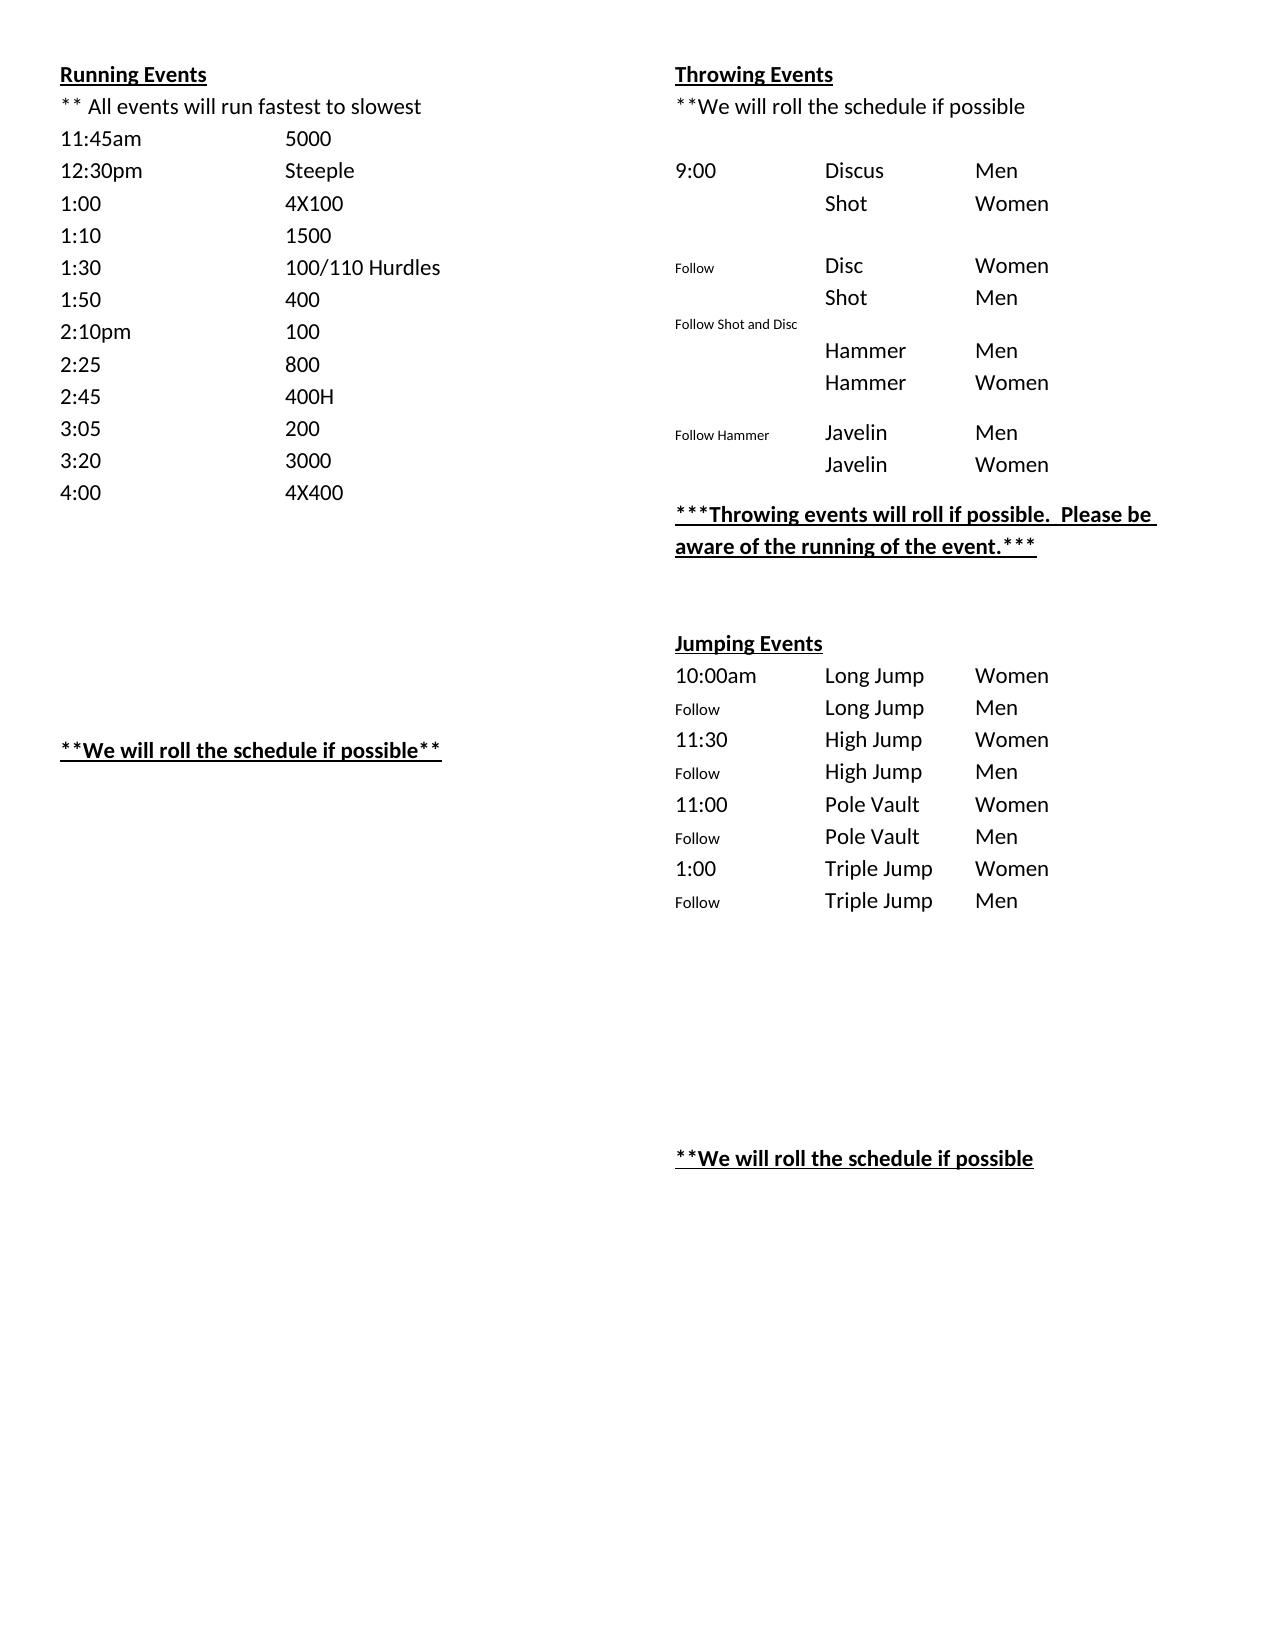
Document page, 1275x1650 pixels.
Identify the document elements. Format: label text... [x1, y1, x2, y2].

text Hammer Men [675, 336, 1215, 364]
text 4:00 4X400 [60, 478, 600, 506]
text Follow Long Jump Men [675, 693, 1215, 721]
text Jumping Events [675, 629, 1215, 657]
text 11:30 High Jump Women [675, 725, 1215, 753]
text Follow High Jump Men [675, 757, 1215, 786]
text Follow Hammer Javelin Men [675, 418, 1215, 446]
text Follow Triple Jump Men [675, 886, 1215, 914]
text 1:00 Triple Jump Women [675, 854, 1215, 882]
text Hammer Women [675, 368, 1215, 396]
text Follow Disc Women [675, 251, 1215, 279]
text Running Events [60, 60, 600, 88]
text 11:00 Pole Vault Women [675, 790, 1215, 818]
text Shot Men [675, 283, 1215, 311]
text 10:00am Long Jump Women [675, 661, 1215, 689]
text **We will roll the schedule if possible [675, 1144, 1215, 1172]
text **We will roll the schedule if possible** [60, 736, 600, 764]
text 1:50 400 [60, 285, 600, 313]
text Throwing Events [675, 60, 1215, 88]
text 1:10 1500 [60, 221, 600, 249]
text 1:30 100/110 Hurdles [60, 253, 600, 281]
text ***Throwing events will roll if possible. Please be aware of the running of the event.*** [675, 500, 1215, 560]
text **We will roll the schedule if possible [675, 92, 1215, 120]
text 12:30pm Steeple [60, 157, 600, 184]
text 3:20 3000 [60, 446, 600, 474]
text 2:10pm 100 [60, 317, 600, 346]
text ** All events will run fastest to slowest [60, 92, 600, 120]
text 2:45 400H [60, 382, 600, 410]
text 2:25 800 [60, 350, 600, 378]
text 9:00 Discus Men [675, 157, 1215, 184]
text Follow Shot and Disc [675, 316, 1215, 333]
text Follow Pole Vault Men [675, 822, 1215, 850]
text 3:05 200 [60, 414, 600, 442]
text 11:45am 5000 [60, 124, 600, 152]
text 1:00 4X100 [60, 189, 600, 217]
text Shot Women [675, 189, 1215, 217]
text Javelin Women [675, 450, 1215, 478]
